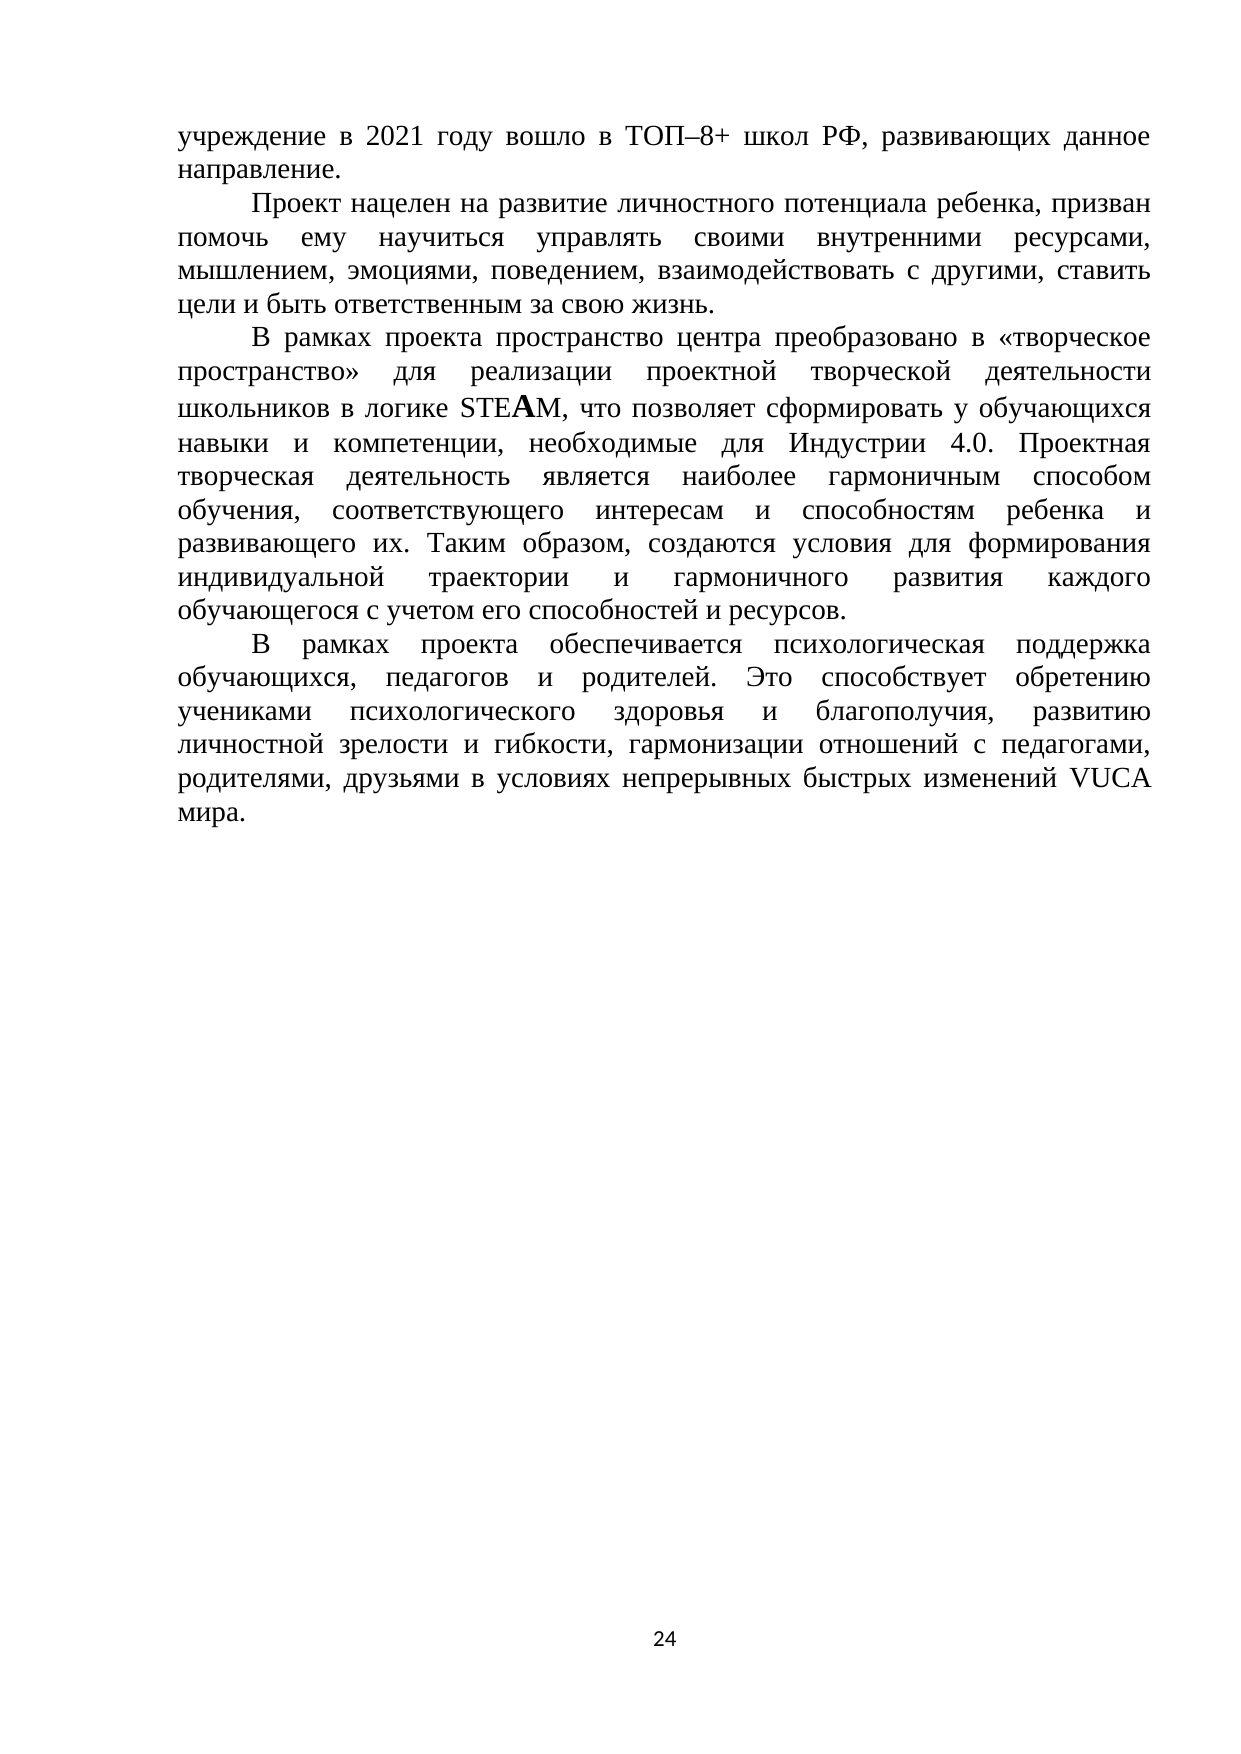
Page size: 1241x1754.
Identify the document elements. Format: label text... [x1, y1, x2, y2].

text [177, 118, 1152, 185]
text Проект нацелен на развитие личностного потенциала ребенка, призван помочь ему научиться управлять своими внутренними ресурсами, мышлением, эмоциями, поведением, взаимодействовать с другими, ставить цели и быть ответственным за свою жизнь. [177, 185, 1152, 319]
text В рамках проекта пространство центра преобразовано в «творческое пространство» для реализации проектной творческой деятельности школьников в логике STEAM, что позволяет сформировать у обучающихся навыки и компетенции, необходимые для Индустрии 4.0. Проектная творческая деятельность является наиболее гармоничным способом обучения, соответствующего интересам и способностям ребенка и развивающего их. Таким образом, создаются условия для формирования индивидуальной траектории и гармоничного развития каждого обучающегося с учетом его способностей и ресурсов. [177, 319, 1152, 626]
text В рамках проекта обеспечивается психологическая поддержка обучающихся, педагогов и родителей. Это способствует обретению учениками психологического здоровья и благополучия, развитию личностной зрелости и гибкости, гармонизации отношений с педагогами, родителями, друзьями в условиях непрерывных быстрых изменений VUCA мира. [177, 626, 1152, 827]
